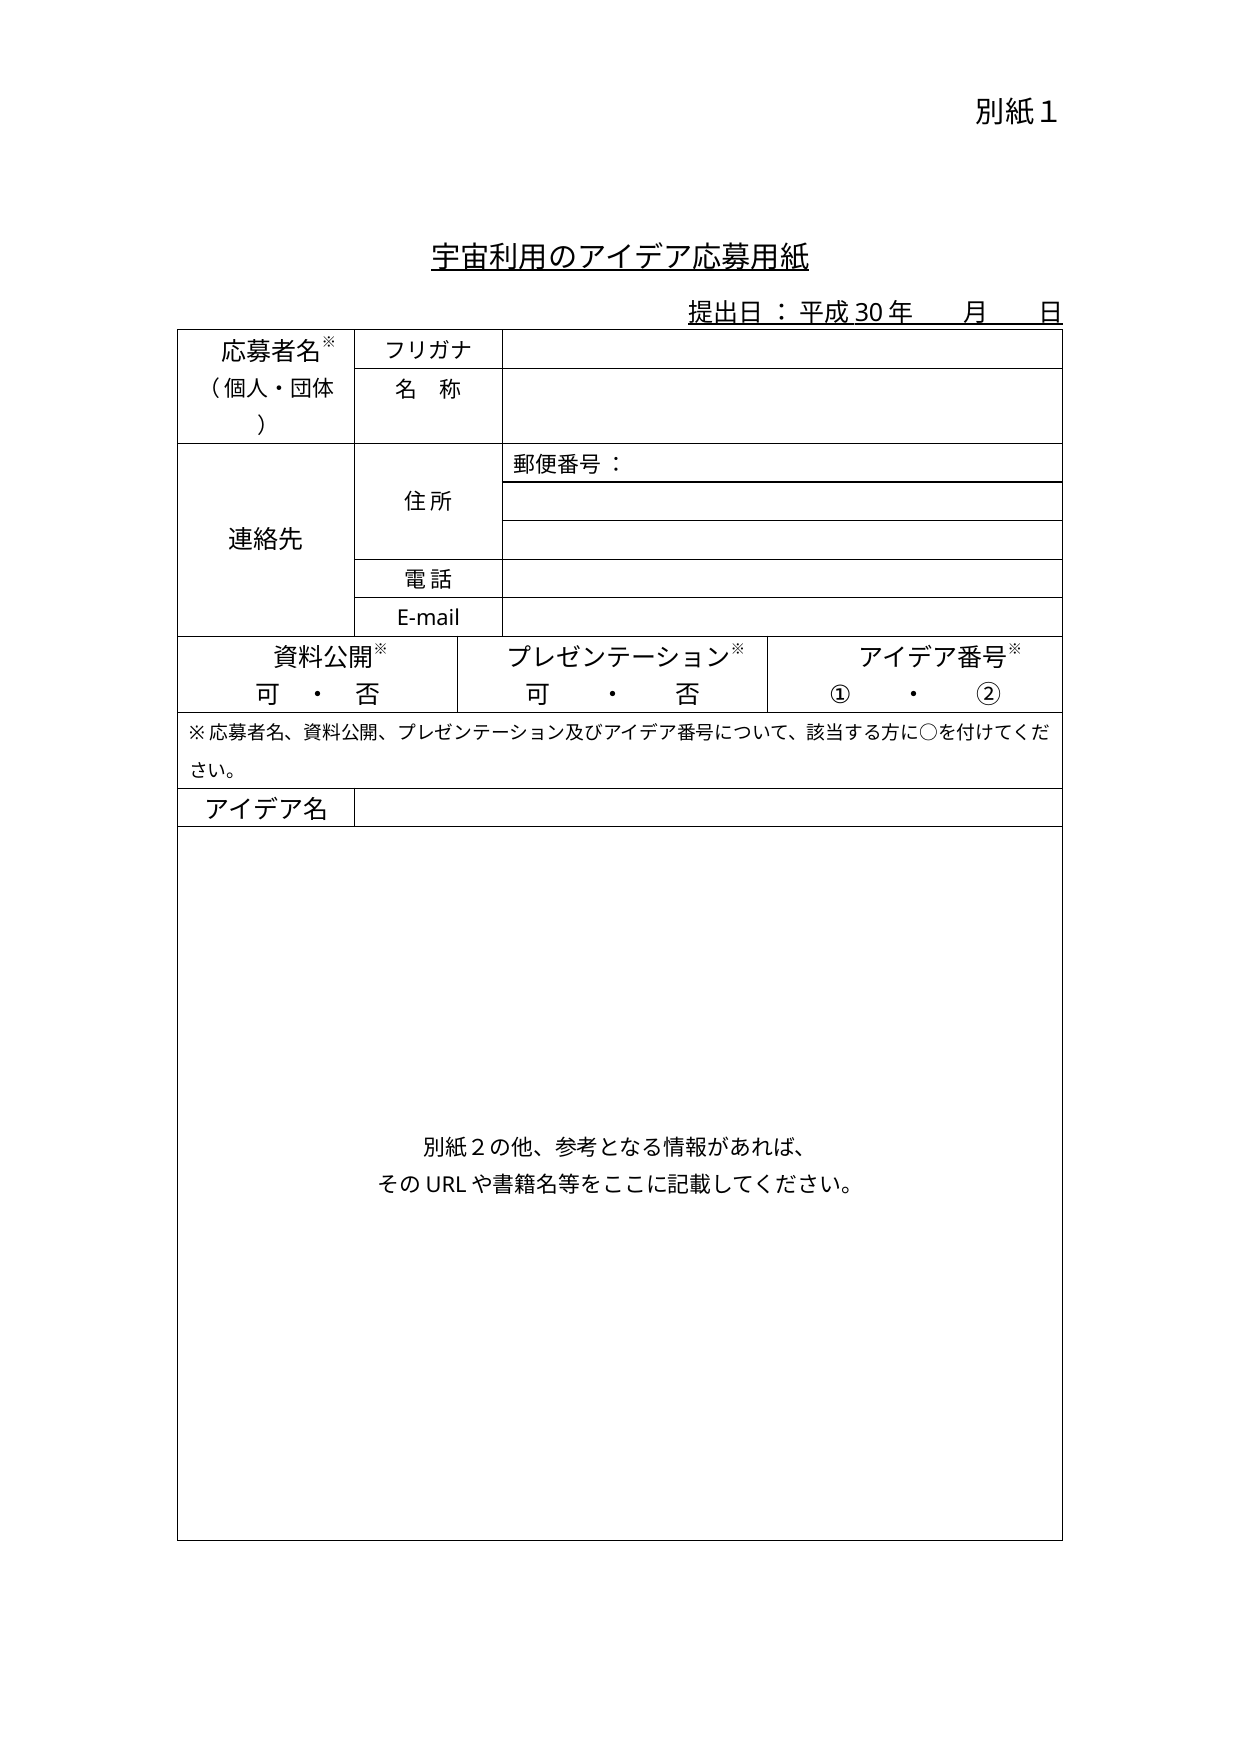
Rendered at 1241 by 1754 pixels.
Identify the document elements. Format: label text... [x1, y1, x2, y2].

table_header 応募者名※ （ 個人・団体 ） [178, 330, 354, 443]
table_cell アイデア番号※ ① ・ ② [768, 637, 1062, 712]
table_cell ※ 応募者名、資料公開、プレゼンテーション及びアイデア番号について、該当する方に○を付けてください。 [178, 713, 1062, 788]
table_cell 住 所 [355, 444, 502, 558]
table_cell [503, 369, 1062, 443]
table_cell [503, 560, 1062, 597]
table_cell 資料公開※ 可 ・ 否 [178, 637, 457, 712]
table_cell 郵便番号 ： [503, 444, 1062, 481]
table_header フリガナ [355, 330, 502, 368]
table_cell E-mail [355, 598, 502, 636]
table_cell 連絡先 [178, 444, 354, 636]
text 宇宙利用のアイデア応募用紙 [177, 217, 1063, 292]
text 提出日 ： 平成30年 月 日 [177, 292, 1063, 329]
table_cell [355, 789, 1062, 826]
table_cell [503, 598, 1062, 636]
table_cell アイデア名 [178, 789, 354, 826]
table_cell [503, 521, 1062, 558]
table_header [503, 330, 1062, 368]
table_cell [503, 483, 1062, 520]
table_cell 名 称 [355, 369, 502, 443]
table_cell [178, 827, 1062, 1540]
table_cell 電 話 [355, 560, 502, 597]
table_cell プレゼンテーション※ 可 ・ 否 [458, 637, 767, 712]
